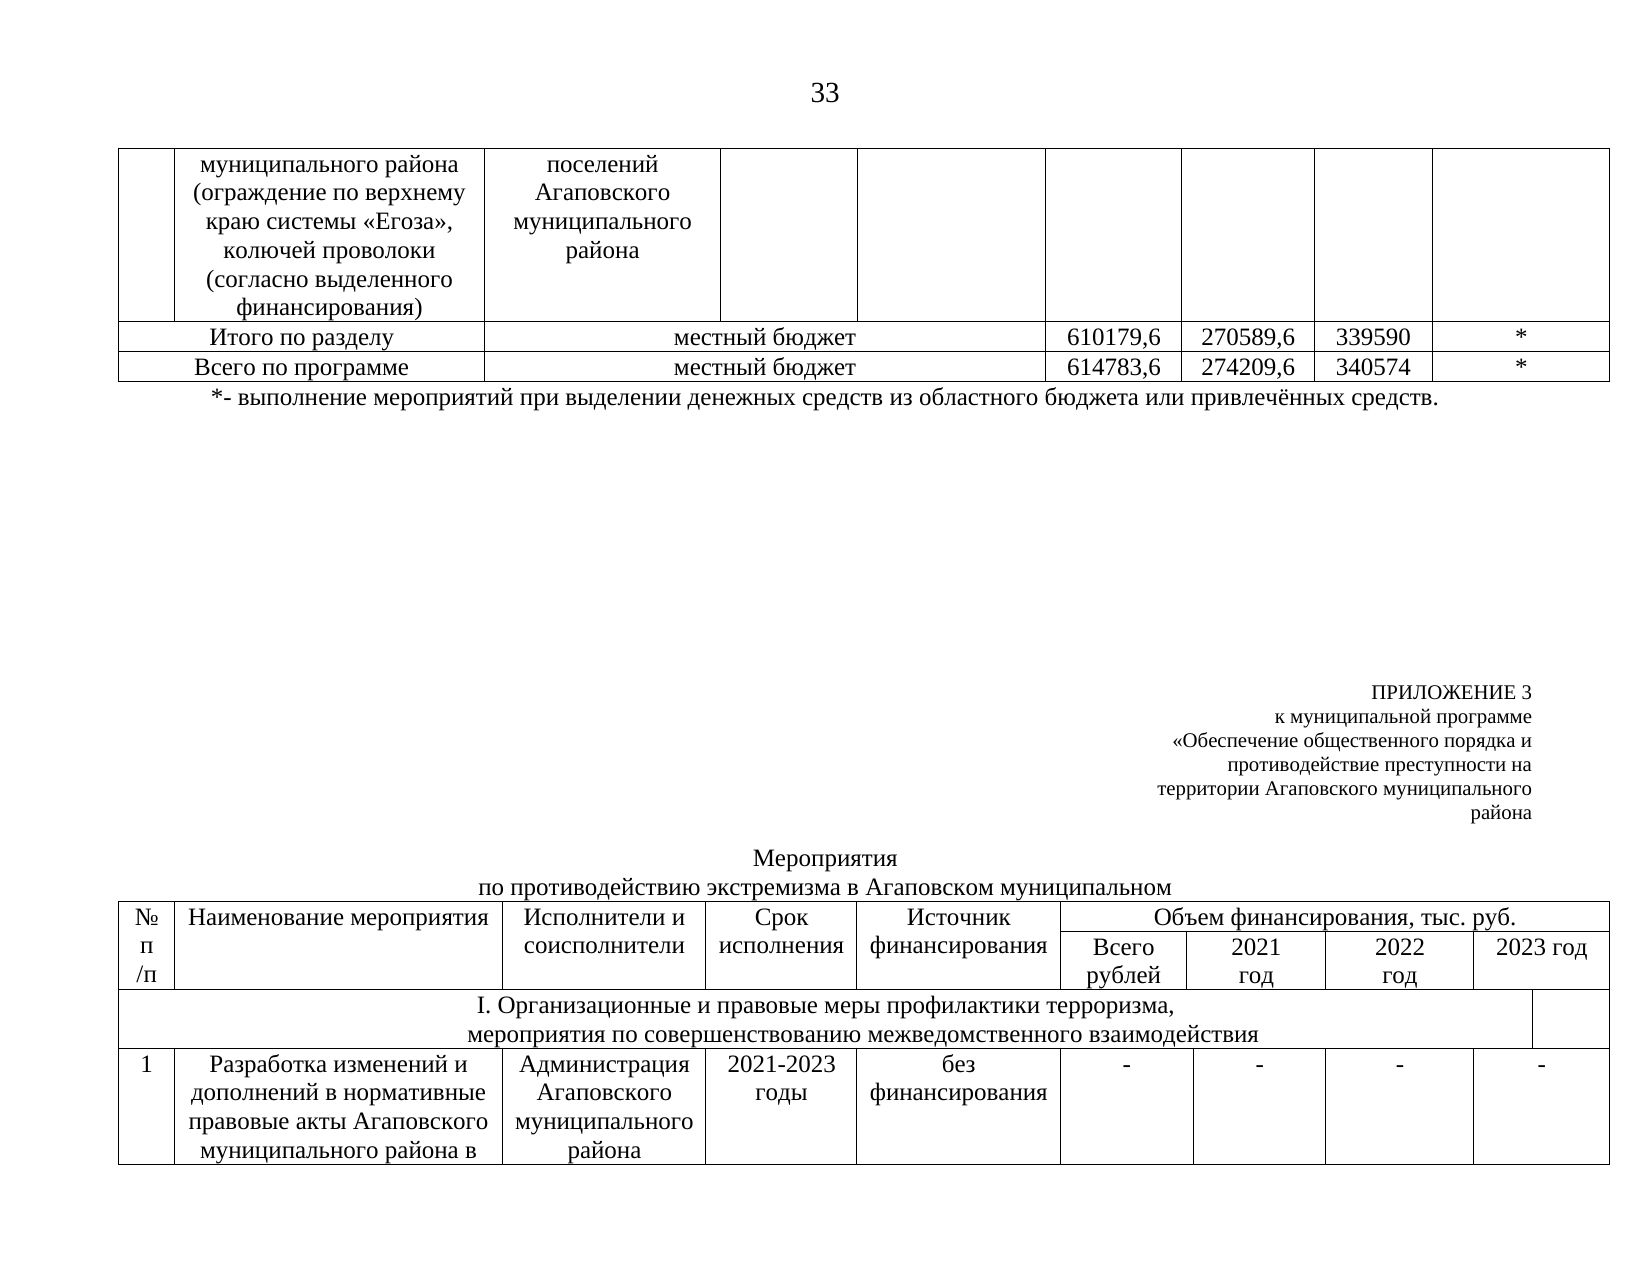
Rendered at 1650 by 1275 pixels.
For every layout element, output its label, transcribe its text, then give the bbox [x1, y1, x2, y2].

table_cell * [1315, 149, 1432, 321]
table_cell - [1194, 1049, 1325, 1164]
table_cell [503, 1049, 705, 1164]
table_cell 2023 год [1474, 932, 1609, 989]
table_header Исполнители и соисполнители [503, 902, 705, 989]
table_header Объем финансирования, тыс. руб. [1061, 902, 1609, 931]
text района [1078, 800, 1532, 824]
table_header № п/п [119, 902, 174, 989]
table_cell 2021 год [1187, 932, 1325, 989]
text *- выполнение мероприятий при выделении денежных средств из областного бюджета или привлечённых средств. [118, 382, 1532, 411]
table_cell * [1046, 149, 1181, 321]
table_cell Итого по разделу [119, 322, 484, 351]
table_cell местный бюджет [485, 352, 1045, 381]
table_header Наименование мероприятия [175, 902, 502, 989]
table_cell Всего по программе [119, 352, 484, 381]
table_cell Всего рублей [1061, 932, 1186, 989]
table_cell местный бюджет [485, 322, 1045, 351]
table_cell - [1326, 1049, 1473, 1164]
table_header Срок исполнения [706, 902, 856, 989]
table_cell [1533, 990, 1609, 1048]
text территории Агаповского муниципального [1078, 776, 1532, 800]
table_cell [485, 149, 720, 321]
table_cell 2022 год [1326, 932, 1473, 989]
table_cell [175, 1049, 502, 1164]
table_cell 270589,6 [1182, 322, 1314, 351]
table_cell * [1433, 352, 1609, 381]
text противодействие преступности на [1078, 752, 1532, 776]
table_cell 614783,6 [1046, 352, 1181, 381]
text по противодействию экстремизма в Агаповском муниципальном [118, 872, 1532, 901]
table_cell * [1433, 149, 1609, 321]
table_cell 340574 [1315, 352, 1432, 381]
table_cell 610179,6 [1046, 322, 1181, 351]
table_cell без финансирования [857, 1049, 1060, 1164]
text ПРИЛОЖЕНИЕ 3 [1078, 680, 1532, 704]
table_cell 1 [119, 1049, 174, 1164]
table_cell - [1061, 1049, 1193, 1164]
text к муниципальной программе [1078, 704, 1532, 728]
table_cell - [1474, 1049, 1609, 1164]
table_cell * [1433, 322, 1609, 351]
table_cell 339590 [1315, 322, 1432, 351]
table_cell 274209,6 [1182, 352, 1314, 381]
text Мероприятия [118, 843, 1532, 872]
table_cell * [1182, 149, 1314, 321]
table_cell 2021-2023 годы [706, 1049, 856, 1164]
text «Обеспечение общественного порядка и [1078, 728, 1532, 752]
table_header Источник финансирования [857, 902, 1060, 989]
table_cell I. Организационные и правовые меры профилактики терроризма, мероприятия по совершенствованию межведомственного взаимодействия [119, 990, 1532, 1048]
